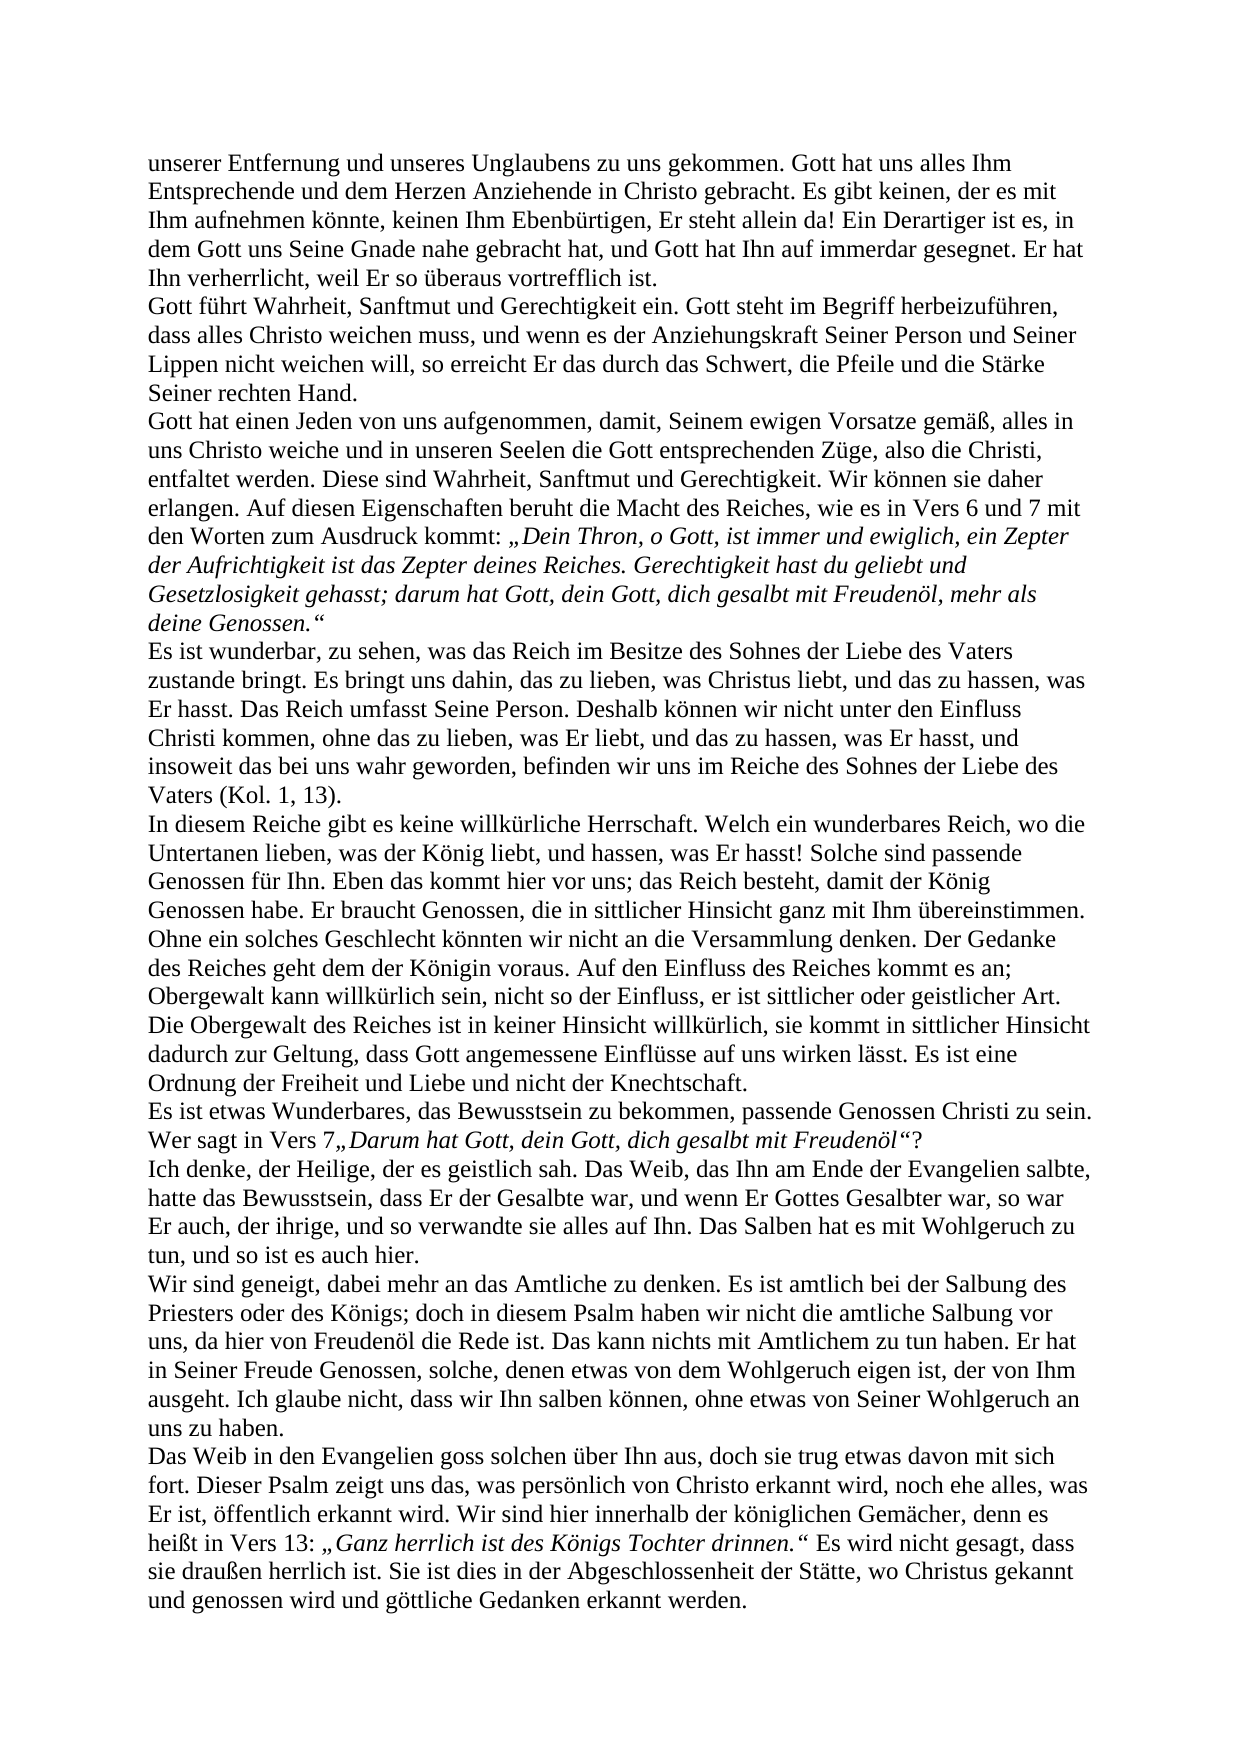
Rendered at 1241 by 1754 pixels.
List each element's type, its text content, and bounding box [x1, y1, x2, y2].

text Es ist etwas Wunderbares, das Bewusstsein zu bekommen, passende Genossen Christi zu sein. Wer sagt in Vers 7„Darum hat Gott, dein Gott, dich gesalbt mit Freudenöl“? [148, 1096, 1093, 1154]
text Gott hat einen Jeden von uns aufgenommen, damit, Seinem ewigen Vorsatze gemäß, alles in uns Christo weiche und in unseren Seelen die Gott entsprechenden Züge, also die Christi, entfaltet werden. Diese sind Wahrheit, Sanftmut und Gerechtigkeit. Wir können sie daher erlangen. Auf diesen Eigenschaften beruht die Macht des Reiches, wie es in Vers 6 und 7 mit den Worten zum Ausdruck kommt: „Dein Thron, o Gott, ist immer und ewiglich, ein Zepter der Aufrichtigkeit ist das Zepter deines Reiches. Gerechtigkeit hast du geliebt und Gesetzlosigkeit gehasst; darum hat Gott, dein Gott, dich gesalbt mit Freudenöl, mehr als deine Genossen.“ [148, 406, 1093, 636]
text Wir sind geneigt, dabei mehr an das Amtliche zu denken. Es ist amtlich bei der Salbung des Priesters oder des Königs; doch in diesem Psalm haben wir nicht die amtliche Salbung vor uns, da hier von Freudenöl die Rede ist. Das kann nichts mit Amtlichem zu tun haben. Er hat in Seiner Freude Genossen, solche, denen etwas von dem Wohlgeruch eigen ist, der von Ihm ausgeht. Ich glaube nicht, dass wir Ihn salben können, ohne etwas von Seiner Wohlgeruch an uns zu haben. [148, 1269, 1093, 1441]
text Es ist wunderbar, zu sehen, was das Reich im Besitze des Sohnes der Liebe des Vaters zustande bringt. Es bringt uns dahin, das zu lieben, was Christus liebt, und das zu hassen, was Er hasst. Das Reich umfasst Seine Person. Deshalb können wir nicht unter den Einfluss Christi kommen, ohne das zu lieben, was Er liebt, und das zu hassen, was Er hasst, und insoweit das bei uns wahr geworden, befinden wir uns im Reiche des Sohnes der Liebe des Vaters (Kol. 1, 13). [148, 636, 1093, 809]
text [148, 148, 1093, 291]
text Ich denke, der Heilige, der es geistlich sah. Das Weib, das Ihn am Ende der Evangelien salbte, hatte das Bewusstsein, dass Er der Gesalbte war, und wenn Er Gottes Gesalbter war, so war Er auch, der ihrige, und so verwandte sie alles auf Ihn. Das Salben hat es mit Wohlgeruch zu tun, und so ist es auch hier. [148, 1154, 1093, 1269]
text In diesem Reiche gibt es keine willkürliche Herrschaft. Welch ein wunderbares Reich, wo die Untertanen lieben, was der König liebt, und hassen, was Er hasst! Solche sind passende Genossen für Ihn. Eben das kommt hier vor uns; das Reich besteht, damit der König Genossen habe. Er braucht Genossen, die in sittlicher Hinsicht ganz mit Ihm übereinstimmen. Ohne ein solches Geschlecht könnten wir nicht an die Versammlung denken. Der Gedanke des Reiches geht dem der Königin voraus. Auf den Einfluss des Reiches kommt es an; Obergewalt kann willkürlich sein, nicht so der Einfluss, er ist sittlicher oder geistlicher Art. Die Obergewalt des Reiches ist in keiner Hinsicht willkürlich, sie kommt in sittlicher Hinsicht dadurch zur Geltung, dass Gott angemessene Einflüsse auf uns wirken lässt. Es ist eine Ordnung der Freiheit und Liebe und nicht der Knechtschaft. [148, 809, 1093, 1096]
text Gott führt Wahrheit, Sanftmut und Gerechtigkeit ein. Gott steht im Begriff herbeizuführen, dass alles Christo weichen muss, und wenn es der Anziehungskraft Seiner Person und Seiner Lippen nicht weichen will, so erreicht Er das durch das Schwert, die Pfeile und die Stärke Seiner rechten Hand. [148, 291, 1093, 406]
text Das Weib in den Evangelien goss solchen über Ihn aus, doch sie trug etwas davon mit sich fort. Dieser Psalm zeigt uns das, was persönlich von Christo erkannt wird, noch ehe alles, was Er ist, öffentlich erkannt wird. Wir sind hier innerhalb der königlichen Gemächer, denn es heißt in Vers 13: „Ganz herrlich ist des Königs Tochter drinnen.“ Es wird nicht gesagt, dass sie draußen herrlich ist. Sie ist dies in der Abgeschlossenheit der Stätte, wo Christus gekannt und genossen wird und göttliche Gedanken erkannt werden. [148, 1441, 1093, 1614]
